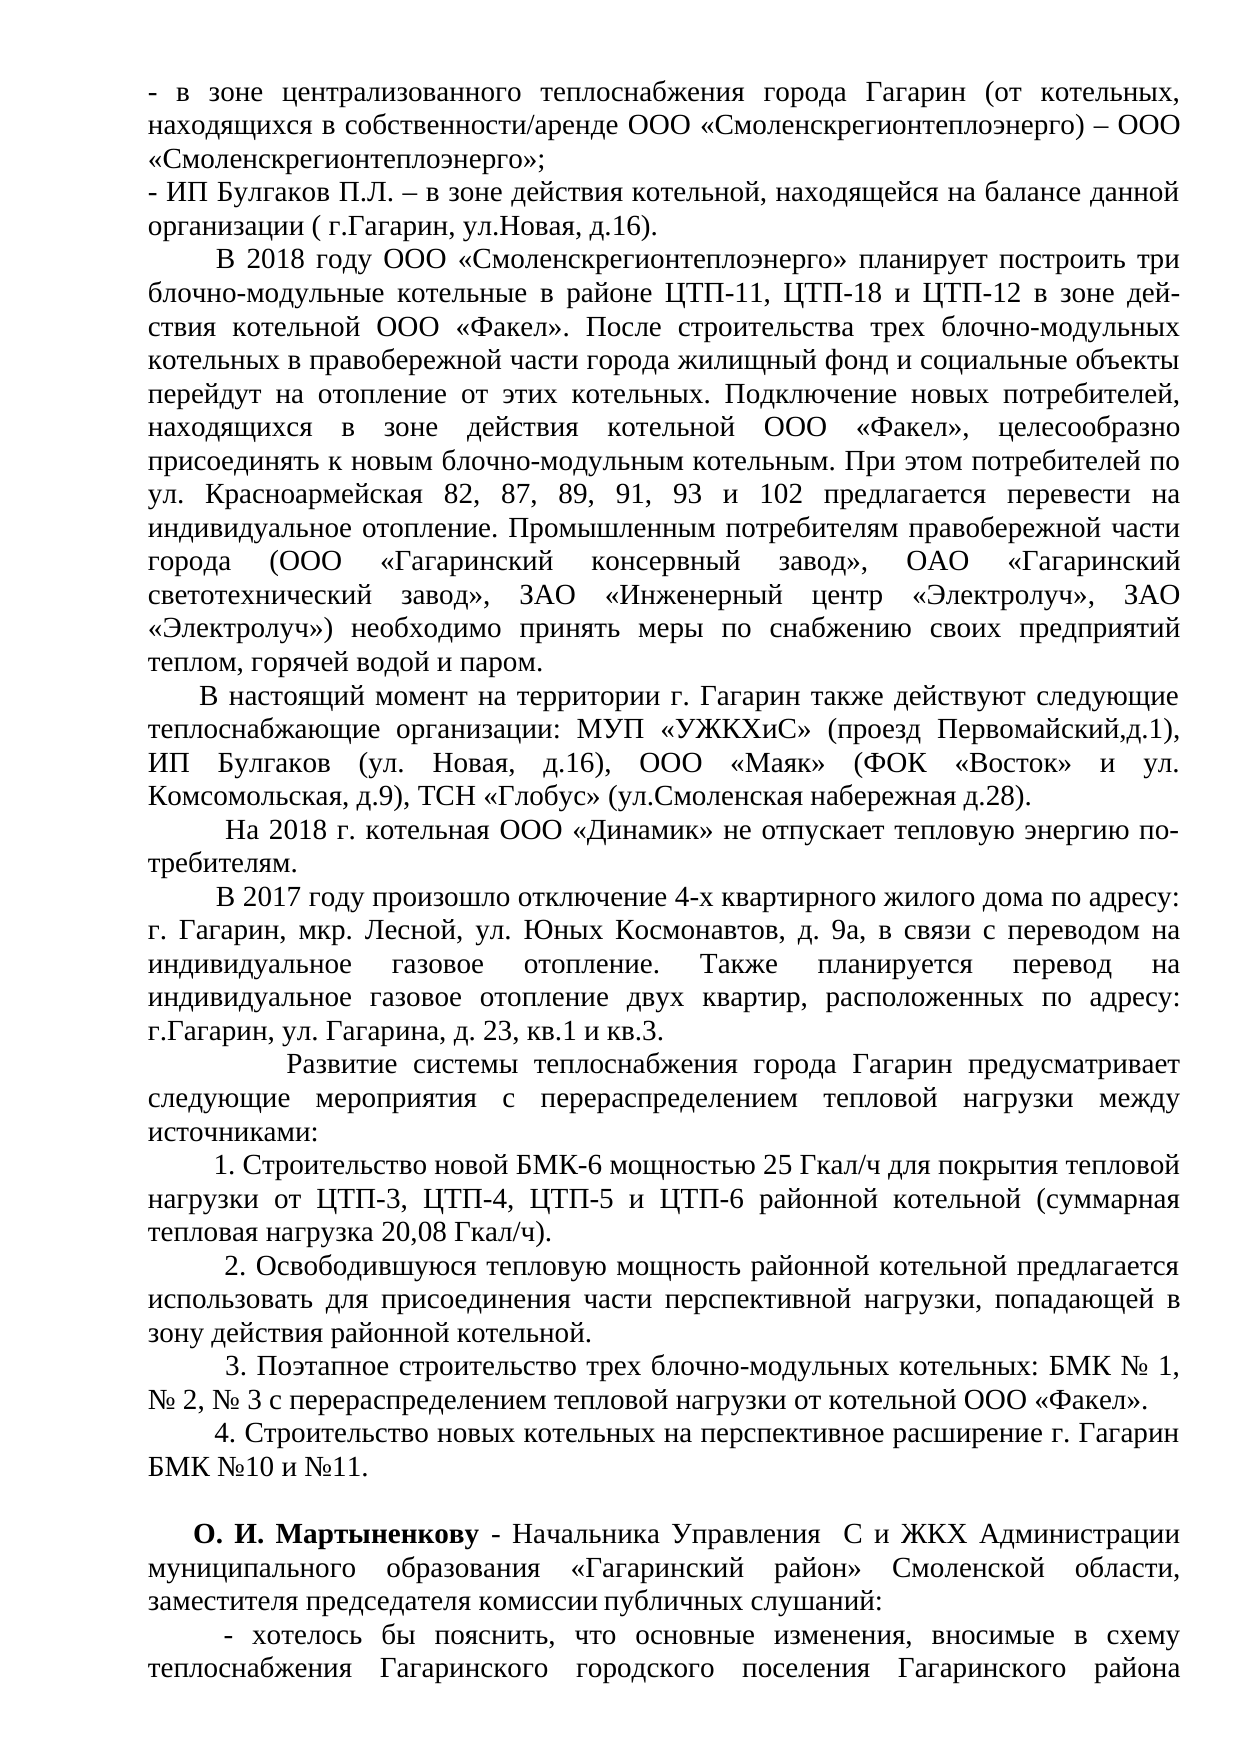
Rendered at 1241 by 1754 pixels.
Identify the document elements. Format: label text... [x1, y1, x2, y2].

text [148, 1617, 1181, 1684]
text В 2018 году ООО «Смоленскрегионтеплоэнерго» планирует построить три блочно-модульные котельные в районе ЦТП-11, ЦТП-18 и ЦТП-12 в зоне дей-ствия котельной ООО «Факел». После строительства трех блочно-модульных котельных в правобережной части города жилищный фонд и социальные объекты перейдут на отопление от этих котельных. Подключение новых потребителей, находящихся в зоне действия котельной ООО «Факел», целесообразно присоединять к новым блочно-модульным котельным. При этом потребителей по ул. Красноармейская 82, 87, 89, 91, 93 и 102 предлагается перевести на индивидуальное отопление. Промышленным потребителям правобережной части города (ООО «Гагаринский консервный завод», ОАО «Гагаринский светотехнический завод», ЗАО «Инженерный центр «Электролуч», ЗАО «Электролуч») необходимо принять меры по снабжению своих предприятий теплом, горячей водой и паром. [148, 242, 1181, 678]
text 4. Строительство новых котельных на перспективное расширение г. Гагарин БМК №10 и №11. [148, 1416, 1181, 1483]
text 1. Строительство новой БМК-6 мощностью 25 Гкал/ч для покрытия тепловой нагрузки от ЦТП-3, ЦТП-4, ЦТП-5 и ЦТП-6 районной котельной (суммарная тепловая нагрузка 20,08 Гкал/ч). [148, 1147, 1181, 1248]
text - ИП Булгаков П.Л. – в зоне действия котельной, находящейся на балансе данной организации ( г.Гагарин, ул.Новая, д.16). [148, 174, 1181, 242]
text О. И. Мартыненкову - Начальника Управления С и ЖКХ Администрации муниципального образования «Гагаринский район» Смоленской области, заместителя председателя комиссии публичных слушаний: [148, 1516, 1181, 1617]
text В 2017 году произошло отключение 4-х квартирного жилого дома по адресу: г. Гагарин, мкр. Лесной, ул. Юных Космонавтов, д. 9а, в связи с переводом на индивидуальное газовое отопление. Также планируется перевод на индивидуальное газовое отопление двух квартир, расположенных по адресу: г.Гагарин, ул. Гагарина, д. 23, кв.1 и кв.3. [148, 879, 1181, 1047]
text 2. Освободившуюся тепловую мощность районной котельной предлагается использовать для присоединения части перспективной нагрузки, попадающей в зону действия районной котельной. [148, 1248, 1181, 1348]
text В настоящий момент на территории г. Гагарин также действуют следующие теплоснабжающие организации: МУП «УЖКХиС» (проезд Первомайский,д.1), ИП Булгаков (ул. Новая, д.16), ООО «Маяк» (ФОК «Восток» и ул. Комсомольская, д.9), ТСН «Глобус» (ул.Смоленская набережная д.28). [148, 678, 1181, 812]
text - в зоне централизованного теплоснабжения города Гагарин (от котельных, находящихся в собственности/аренде ООО «Смоленскрегионтеплоэнерго) – ООО «Смоленскрегионтеплоэнерго»; [148, 74, 1181, 174]
text 3. Поэтапное строительство трех блочно-модульных котельных: БМК № 1, № 2, № 3 с перераспределением тепловой нагрузки от котельной ООО «Факел». [148, 1348, 1181, 1416]
text Развитие системы теплоснабжения города Гагарин предусматривает следующие мероприятия с перераспределением тепловой нагрузки между источниками: [148, 1047, 1181, 1147]
text На 2018 г. котельная ООО «Динамик» не отпускает тепловую энергию по-требителям. [148, 812, 1181, 879]
